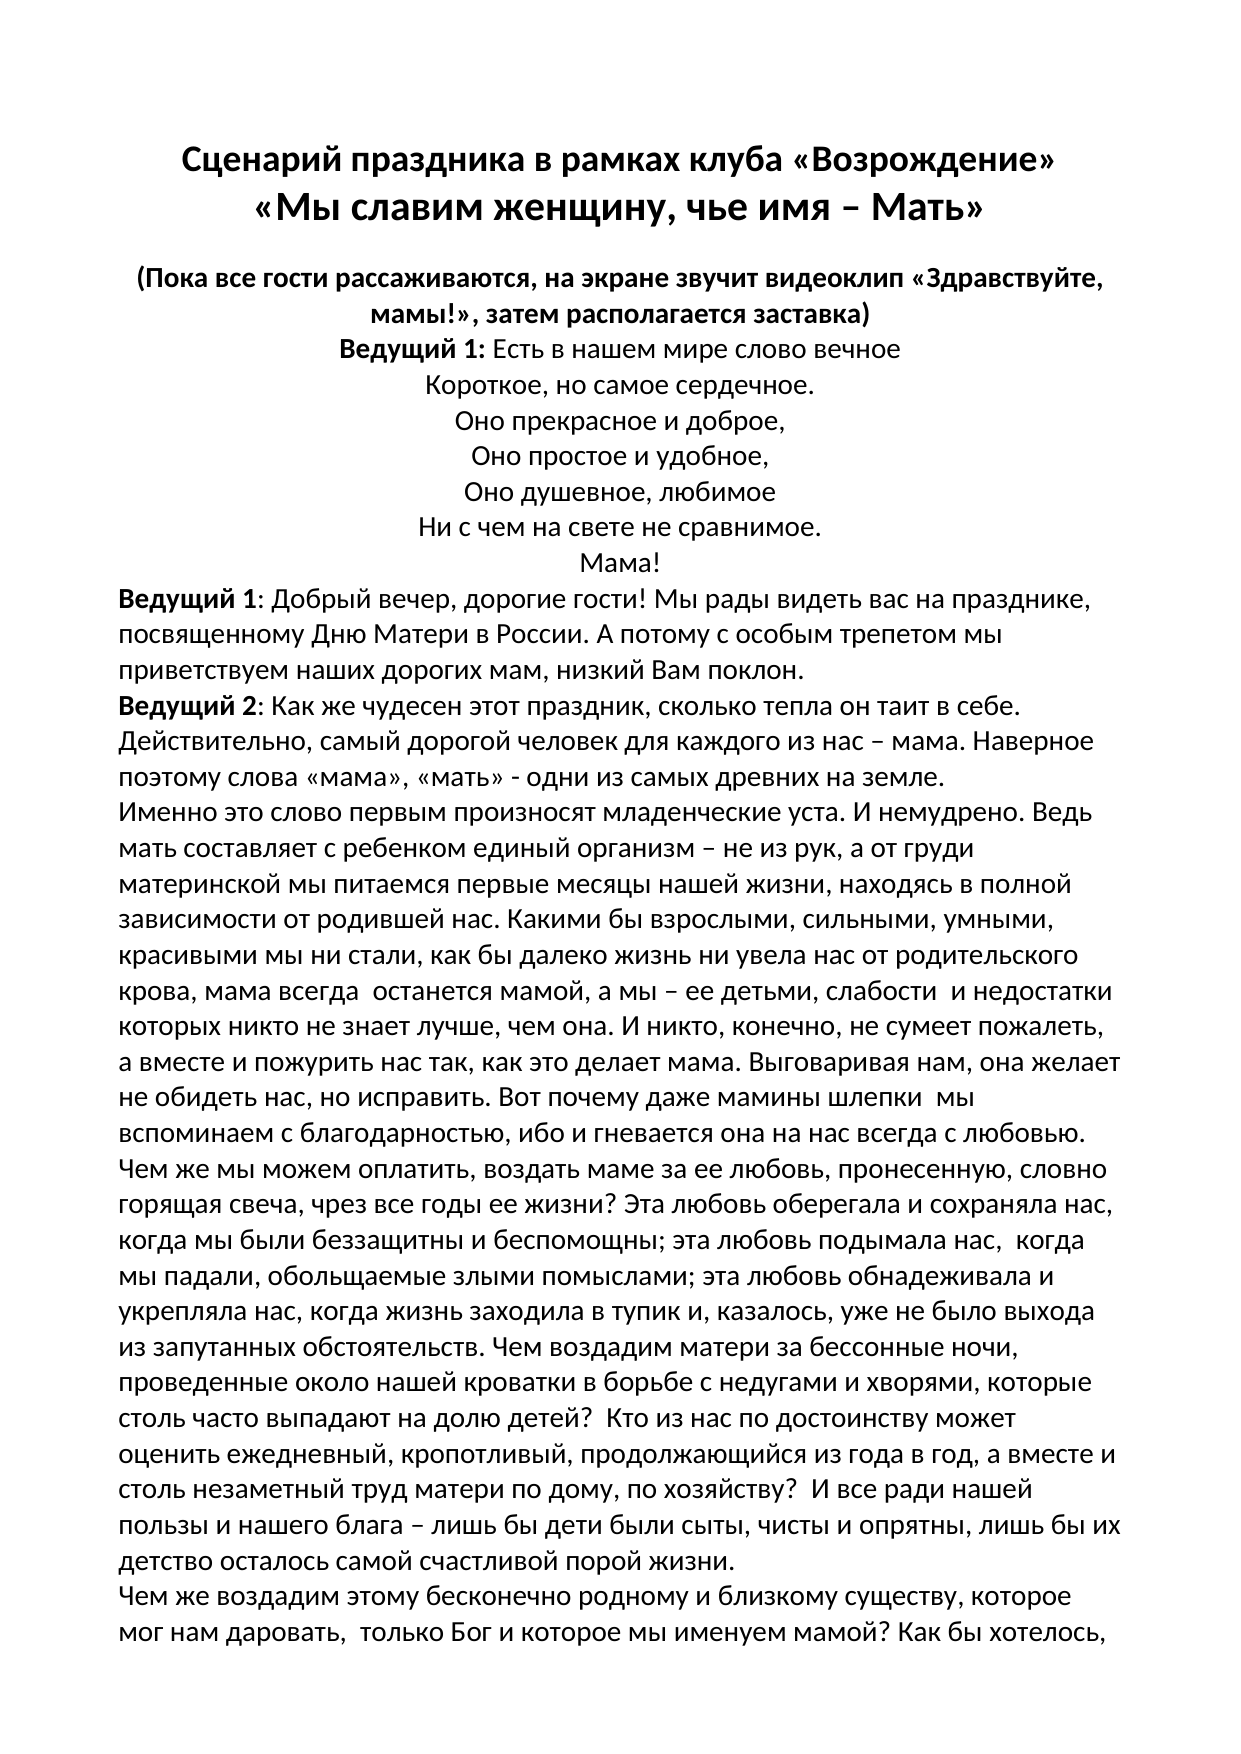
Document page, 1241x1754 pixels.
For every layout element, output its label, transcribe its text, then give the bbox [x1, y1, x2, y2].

text Ни с чем на свете не сравнимое. [118, 508, 1122, 544]
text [118, 1577, 1122, 1648]
text Оно душевное, любимое [118, 473, 1122, 508]
text Ведущий 1: Есть в нашем мире слово вечное [118, 330, 1122, 366]
text «Мы славим женщину, чье имя – Мать» [118, 180, 1122, 231]
text Короткое, но самое сердечное. [118, 366, 1122, 402]
text Оно прекрасное и доброе, [118, 402, 1122, 437]
text Именно это слово первым произносят младенческие уста. И немудрено. Ведь мать составляет с ребенком единый организм – не из рук, а от груди материнской мы питаемся первые месяцы нашей жизни, находясь в полной зависимости от родившей нас. Какими бы взрослыми, сильными, умными, красивыми мы ни стали, как бы далеко жизнь ни увела нас от родительского крова, мама всегда останется мамой, а мы – ее детьми, слабости и недостатки которых никто не знает лучше, чем она. И никто, конечно, не сумеет пожалеть, а вместе и пожурить нас так, как это делает мама. Выговаривая нам, она желает не обидеть нас, но исправить. Вот почему даже мамины шлепки мы вспоминаем с благодарностью, ибо и гневается она на нас всегда с любовью. [118, 793, 1122, 1150]
text Ведущий 1: Добрый вечер, дорогие гости! Мы рады видеть вас на празднике, посвященному Дню Матери в России. А потому с особым трепетом мы приветствуем наших дорогих мам, низкий Вам поклон. [118, 580, 1122, 687]
text Мама! [118, 544, 1122, 580]
text Сценарий праздника в рамках клуба «Возрождение» [118, 134, 1122, 180]
text Ведущий 2: Как же чудесен этот праздник, сколько тепла он таит в себе. Действительно, самый дорогой человек для каждого из нас – мама. Наверное поэтому слова «мама», «мать» - одни из самых древних на земле. [118, 687, 1122, 793]
text Оно простое и удобное, [118, 437, 1122, 473]
text Чем же мы можем оплатить, воздать маме за ее любовь, пронесенную, словно горящая свеча, чрез все годы ее жизни? Эта любовь оберегала и сохраняла нас, когда мы были беззащитны и беспомощны; эта любовь подымала нас, когда мы падали, обольщаемые злыми помыслами; эта любовь обнадеживала и укрепляла нас, когда жизнь заходила в тупик и, казалось, уже не было выхода из запутанных обстоятельств. Чем воздадим матери за бессонные ночи, проведенные около нашей кроватки в борьбе с недугами и хворями, которые столь часто выпадают на долю детей? Кто из нас по достоинству может оценить ежедневный, кропотливый, продолжающийся из года в год, а вместе и столь незаметный труд матери по дому, по хозяйству? И все ради нашей пользы и нашего блага – лишь бы дети были сыты, чисты и опрятны, лишь бы их детство осталось самой счастливой порой жизни. [118, 1150, 1122, 1577]
text (Пока все гости рассаживаются, на экране звучит видеоклип «Здравствуйте, мамы!», затем располагается заставка) [118, 259, 1122, 330]
